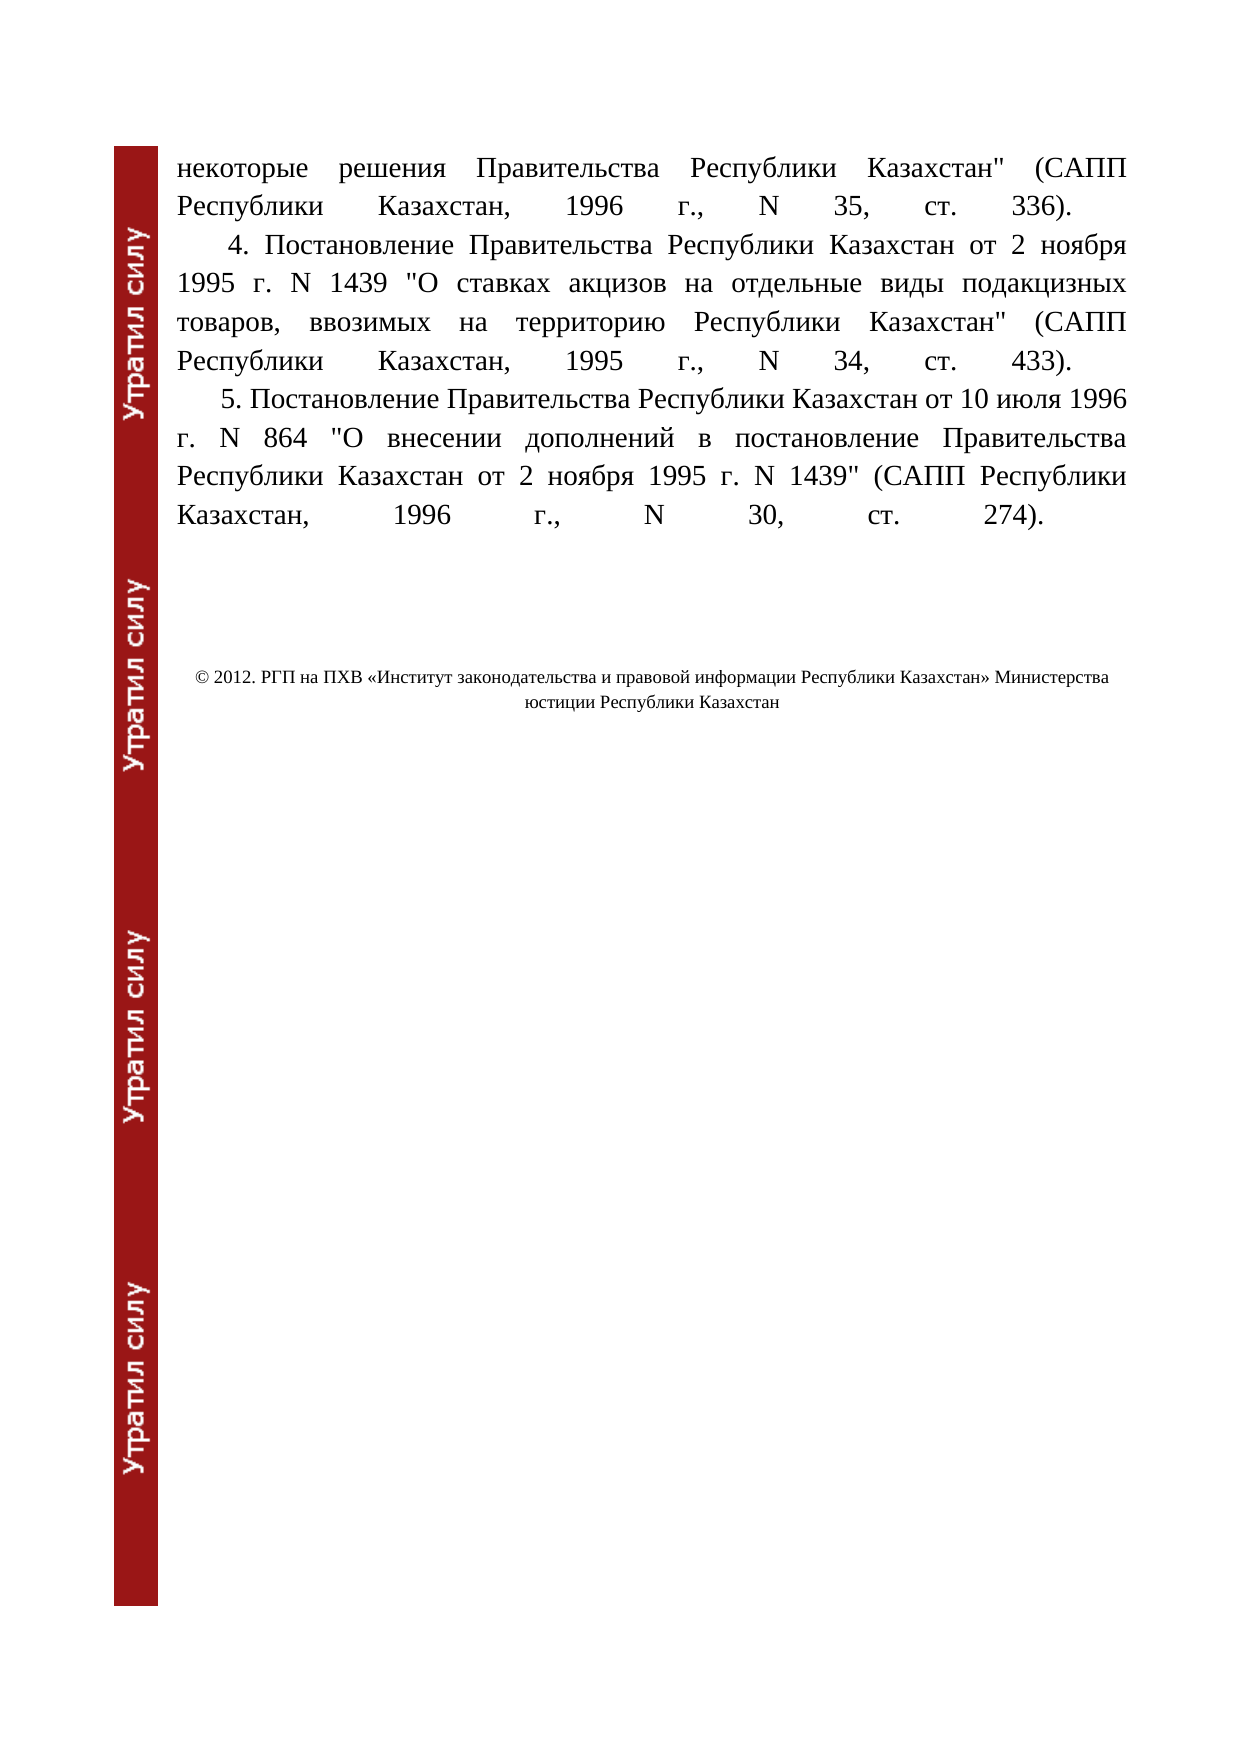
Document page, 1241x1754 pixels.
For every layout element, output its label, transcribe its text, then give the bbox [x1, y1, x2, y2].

text © 2012. РГП на ПХВ «Институт законодательства и правовой информации Республики Казахстан» Министерства юстиции Республики Казахстан [112, 666, 1128, 712]
picture [114, 146, 158, 150]
picture [114, 712, 158, 1606]
picture [114, 569, 158, 666]
